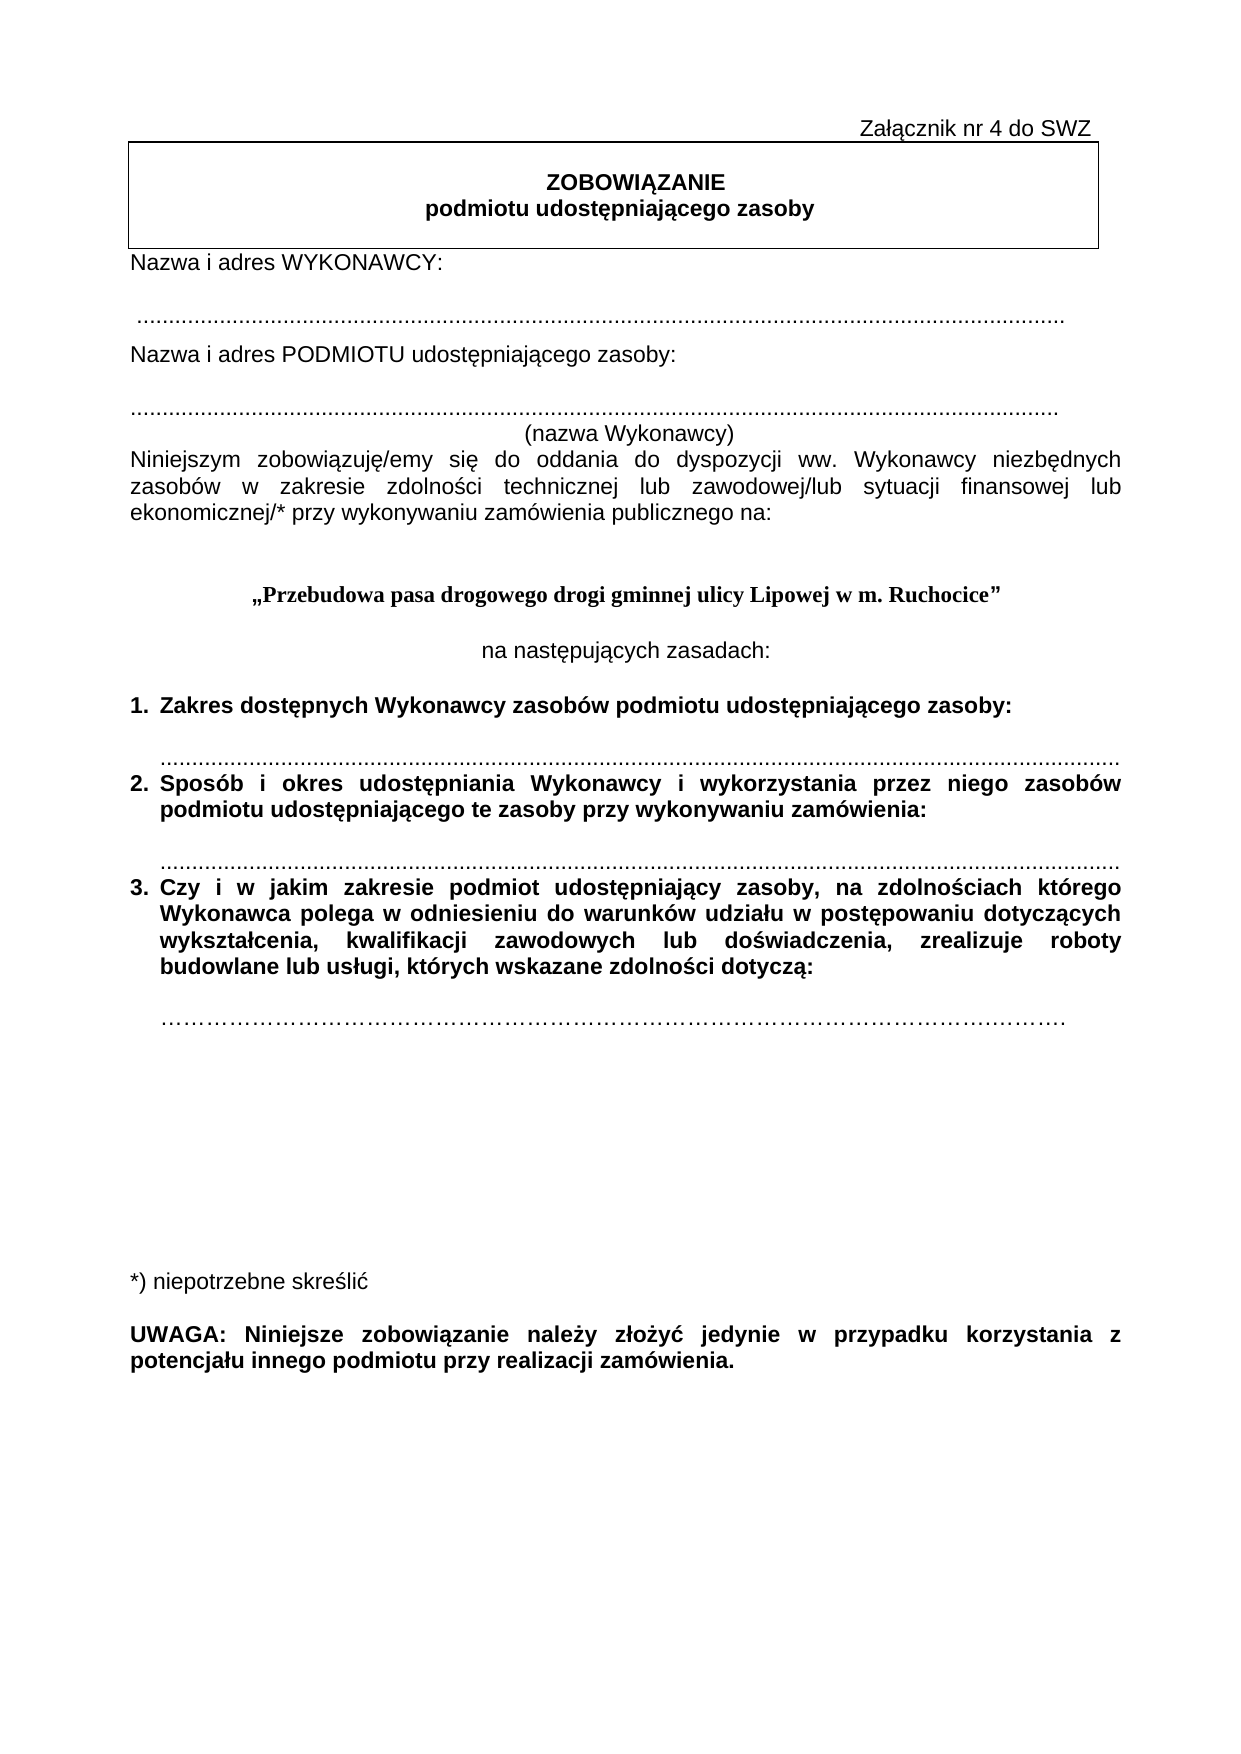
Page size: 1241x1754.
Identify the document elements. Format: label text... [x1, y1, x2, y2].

text na następujących zasadach: [130, 637, 1122, 663]
text „Przebudowa pasa drogowego drogi gminnej ulicy Lipowej w m. Ruchocice” [130, 581, 1122, 607]
text .................................................................................................................................................. [130, 302, 1122, 328]
list Sposób i okres udostępniania Wykonawcy i wykorzystania przez niego zasobów podmiotu udostępniającego te zasoby przy wykonywaniu zamówienia: [130, 770, 1122, 823]
text ……………………………………………………………………………………………….………. [159, 1004, 1122, 1031]
text *) niepotrzebne skreślić [130, 1268, 1122, 1294]
text ....................................................................................................................................................... [159, 848, 1122, 874]
text (nazwa Wykonawcy) [130, 420, 1122, 446]
list Czy i w jakim zakresie podmiot udostępniający zasoby, na zdolnościach którego Wykonawca polega w odniesieniu do warunków udziału w postępowaniu dotyczących wykształcenia, kwalifikacji zawodowych lub doświadczenia, zrealizuje roboty budowlane lub usługi, których wskazane zdolności dotyczą: [130, 874, 1122, 979]
text Niniejszym zobowiązuję/emy się do oddania do dyspozycji ww. Wykonawcy niezbędnych zasobów w zakresie zdolności technicznej lub zawodowej/lub sytuacji finansowej lub ekonomicznej/* przy wykonywaniu zamówienia publicznego na: [130, 446, 1122, 526]
text ....................................................................................................................................................... [159, 743, 1122, 770]
text Nazwa i adres WYKONAWCY: [130, 249, 1122, 275]
text Nazwa i adres PODMIOTU udostępniającego zasoby: [130, 341, 1122, 367]
list Zakres dostępnych Wykonawcy zasobów podmiotu udostępniającego zasoby: [130, 692, 1122, 718]
table_header Załącznik nr 4 do SWZ [128, 115, 1098, 141]
text UWAGA: Niniejsze zobowiązanie należy złożyć jedynie w przypadku korzystania z potencjału innego podmiotu przy realizacji zamówienia. [130, 1321, 1122, 1373]
table_cell ZOBOWIĄZANIE podmiotu udostępniającego zasoby [129, 143, 1098, 248]
text .................................................................................................................................................. [130, 394, 1122, 420]
